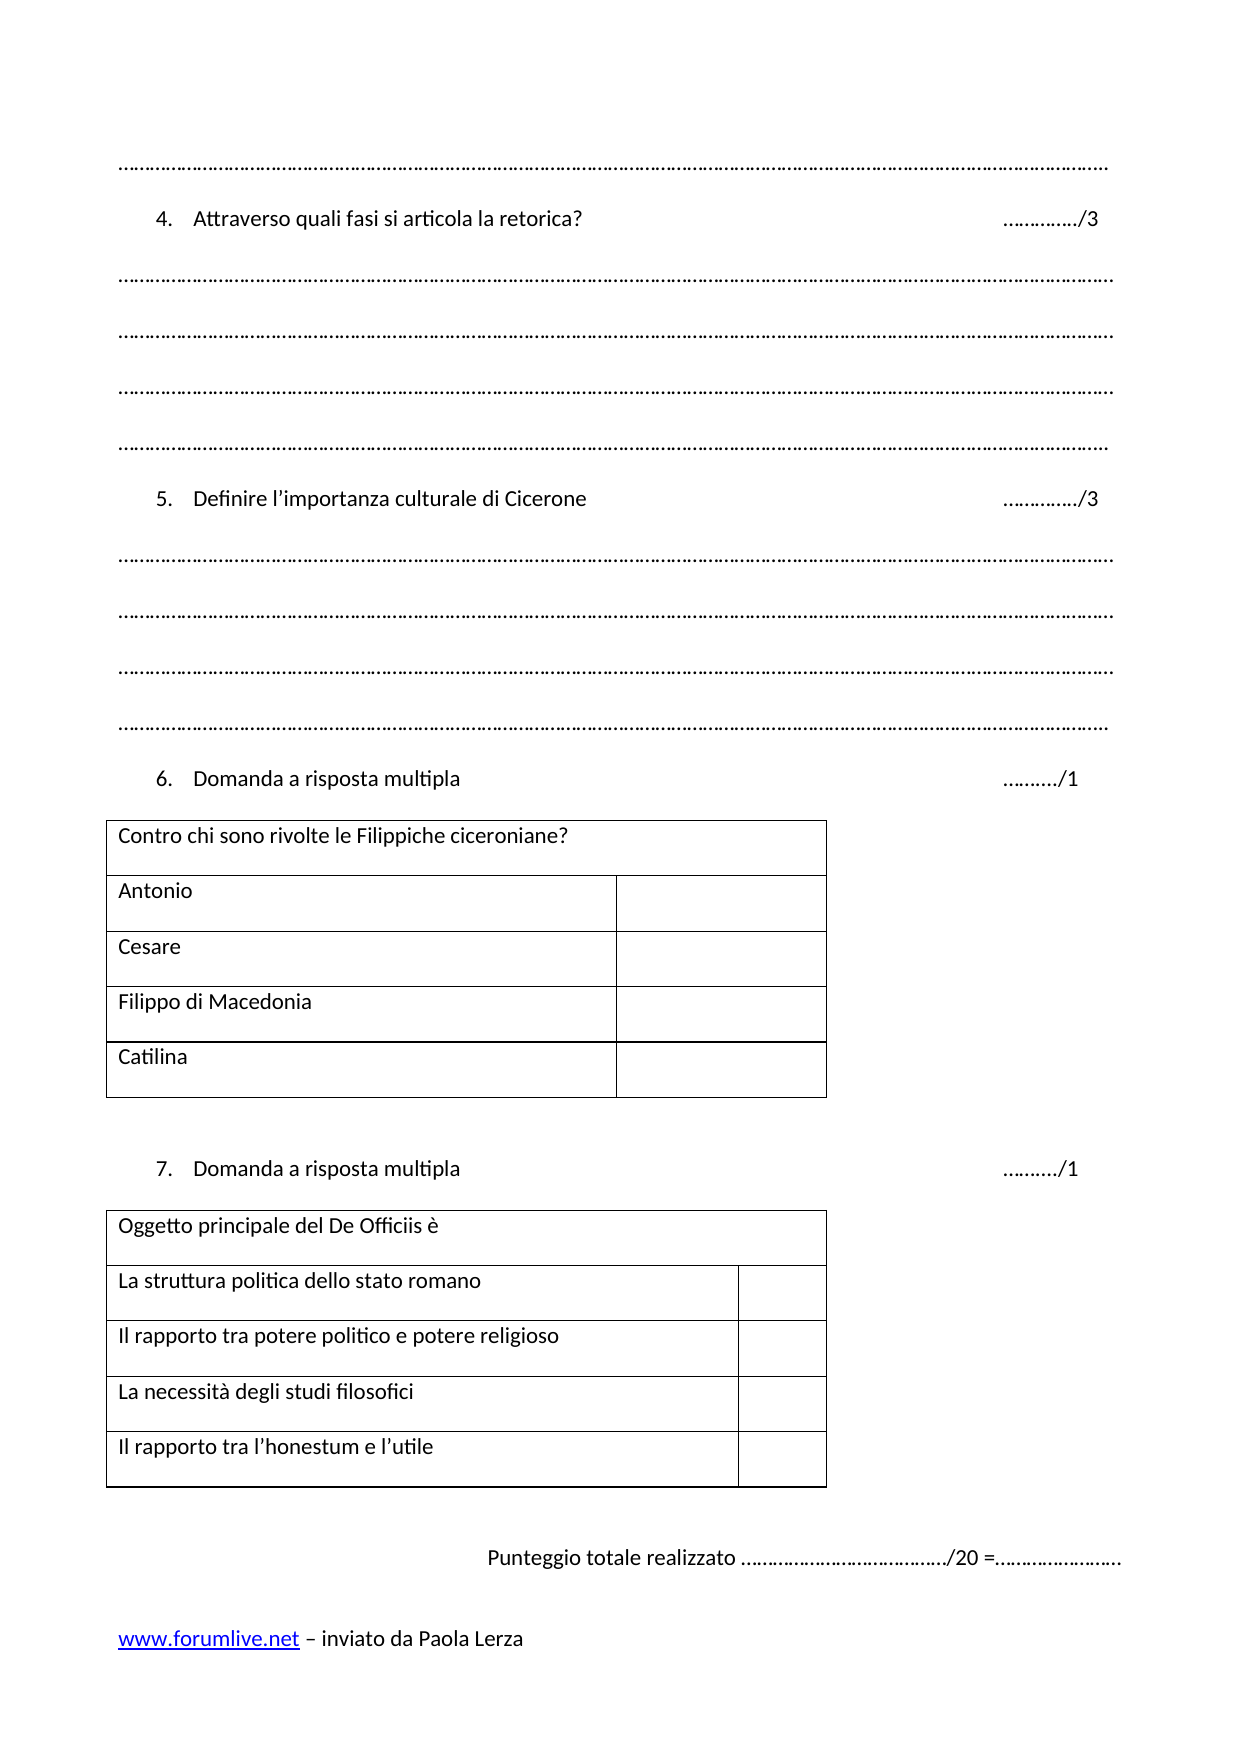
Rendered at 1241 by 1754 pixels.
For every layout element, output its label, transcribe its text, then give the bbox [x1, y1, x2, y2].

table_cell Cesare [107, 932, 616, 986]
table_cell [739, 1321, 826, 1376]
text Punteggio totale realizzato …………………………………/20 =…………………… [118, 1543, 1122, 1571]
table_header Oggetto principale del De Officiis è [107, 1211, 826, 1265]
table_cell Catilina [107, 1043, 616, 1097]
table_cell Filippo di Macedonia [107, 987, 616, 1041]
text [118, 148, 1122, 176]
table_cell La struttura politica dello stato romano [107, 1266, 738, 1320]
text …………………………………………………………………………………………………………………………………………………………………………………………………………………………………………………………………………………………………………………………………………….. [118, 372, 1122, 456]
list Definire l’importanza culturale di Cicerone …………../3 [156, 484, 1122, 512]
table_header Contro chi sono rivolte le Filippiche ciceroniane? [107, 821, 826, 875]
list Domanda a risposta multipla ……..../1 [156, 1154, 1122, 1182]
table_cell [617, 987, 826, 1041]
table_cell [739, 1377, 826, 1431]
table_cell La necessità degli studi filosofici [107, 1377, 738, 1431]
list Attraverso quali fasi si articola la retorica? …………../3 [156, 204, 1122, 232]
table_cell Antonio [107, 876, 616, 931]
table_cell [739, 1432, 826, 1486]
text ……………………………………………………………………………………………………………………………………………………………………………………………………………………………………………………………………………………………………………………………………………… [118, 540, 1122, 624]
table_cell Il rapporto tra l’honestum e l’utile [107, 1432, 738, 1486]
text …………………………………………………………………………………………………………………………………………………………………………………………………………………………………………………………………………………………………………………………………………….. [118, 652, 1122, 736]
table_cell [739, 1266, 826, 1320]
list Domanda a risposta multipla ……..../1 [156, 764, 1122, 792]
table_cell [617, 932, 826, 986]
table_cell Il rapporto tra potere politico e potere religioso [107, 1321, 738, 1376]
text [118, 260, 1122, 344]
table_cell [617, 876, 826, 931]
table_cell [617, 1043, 826, 1097]
